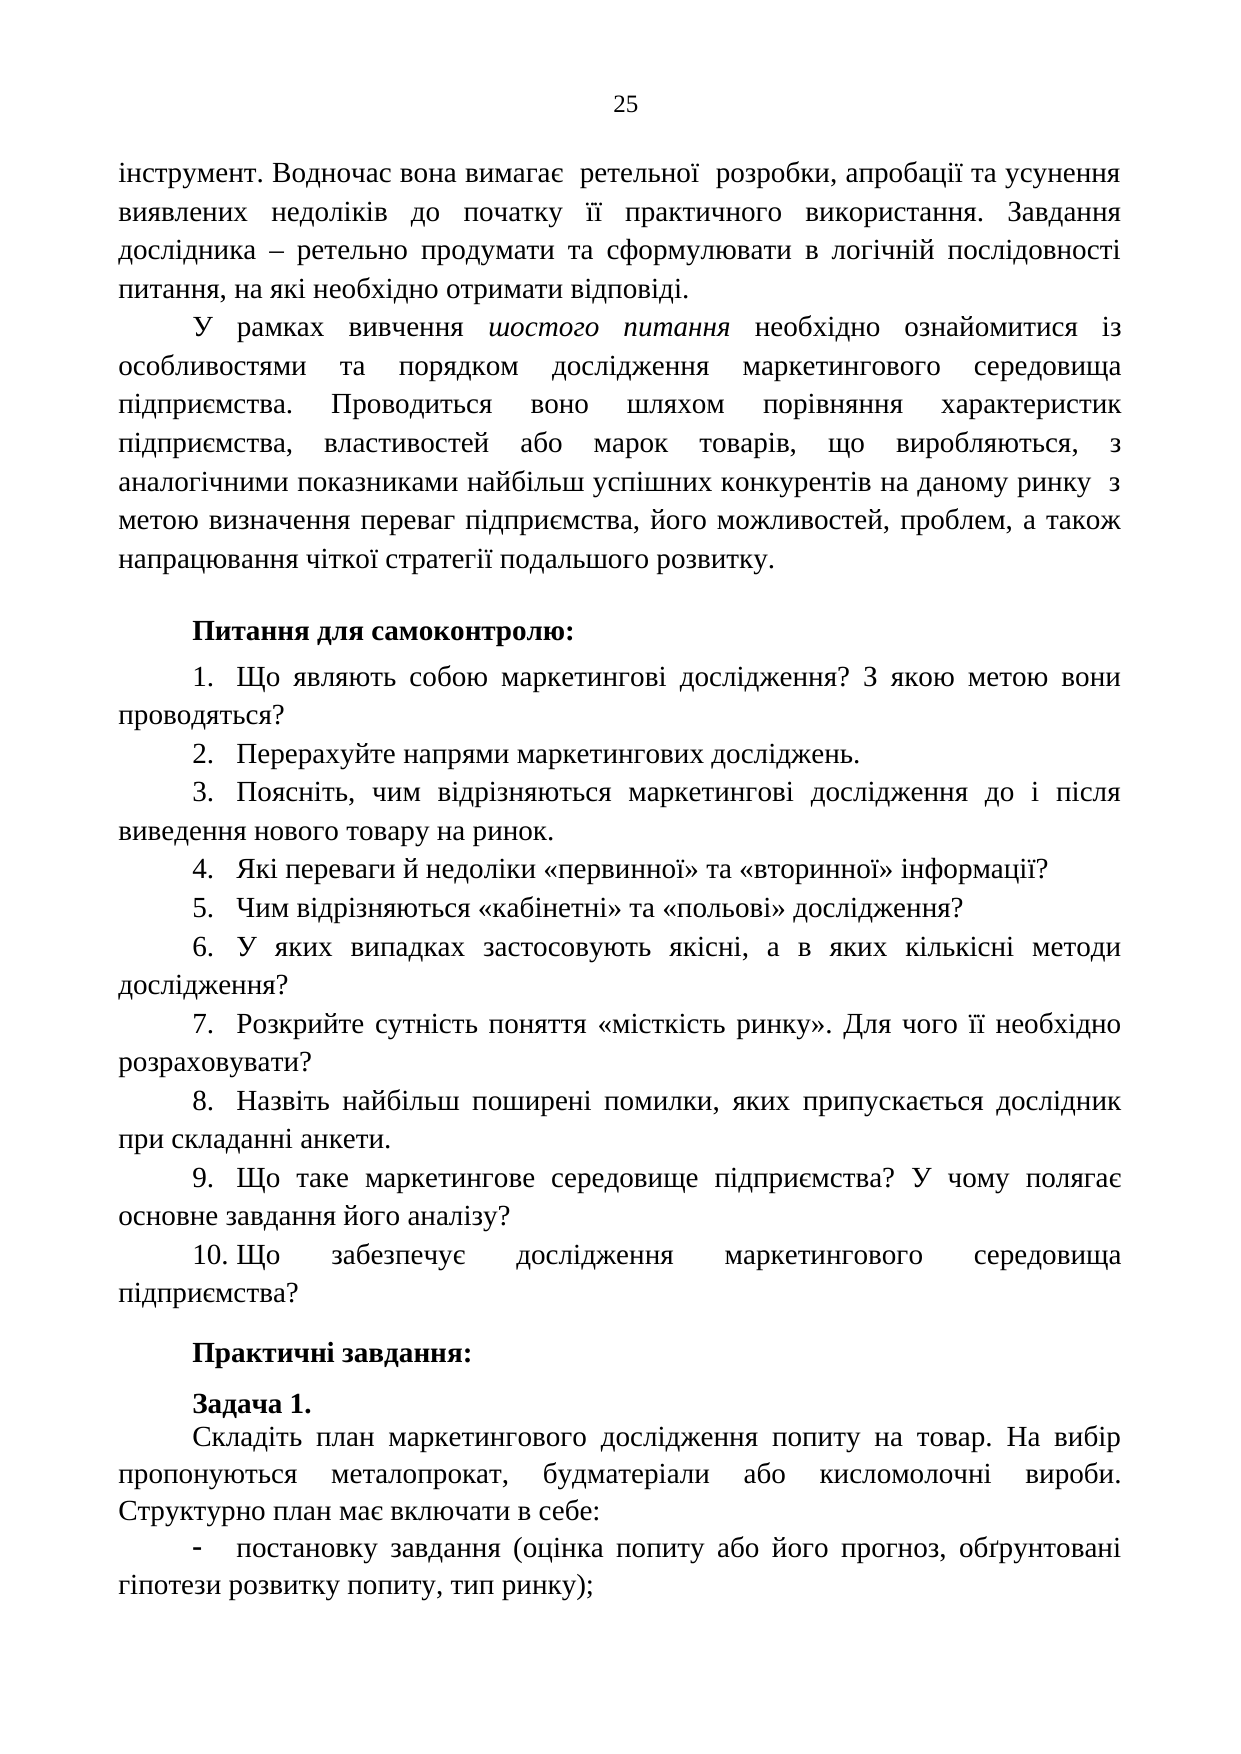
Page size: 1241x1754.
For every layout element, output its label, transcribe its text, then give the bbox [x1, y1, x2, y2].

list У яких випадках застосовують якісні, а в яких кількісні методи дослідження? [118, 929, 1122, 1001]
text Складіть план маркетингового дослідження попиту на товар. На вибір пропонуються металопрокат, будматеріали або кисломолочні вироби. Структурно план має включати в себе: [118, 1419, 1122, 1527]
list Перерахуйте напрями маркетингових досліджень. [118, 736, 1122, 769]
list Які переваги й недоліки «первинної» та «вторинної» інформації? [118, 852, 1122, 885]
list Поясніть, чим відрізняються маркетингові дослідження до і після виведення нового товару на ринок. [118, 774, 1122, 847]
list Що являють собою маркетингові дослідження? З якою метою вони проводяться? [118, 659, 1122, 731]
text Задача 1. [118, 1386, 1122, 1419]
list постановку завдання (оцінка попиту або його прогноз, обґрунтовані гіпотези розвитку попиту, тип ринку); [118, 1530, 1122, 1601]
list Що забезпечує дослідження маркетингового середовища підприємства? [118, 1237, 1122, 1309]
list Чим відрізняються «кабінетні» та «польові» дослідження? [118, 890, 1122, 924]
text Питання для самоконтролю: [118, 613, 1122, 646]
text Практичні завдання: [118, 1335, 1122, 1368]
list Що таке маркетингове середовище підприємства? У чому полягає основне завдання його аналізу? [118, 1160, 1122, 1232]
list Назвіть найбільш поширені помилки, яких припускається дослідник при складанні анкети. [118, 1083, 1122, 1155]
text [118, 155, 1122, 304]
text У рамках вивчення шостого питання необхідно ознайомитися із особливостями та порядком дослідження маркетингового середовища підприємства. Проводиться воно шляхом порівняння характеристик підприємства, властивостей або марок товарів, що виробляються, з аналогічними показниками найбільш успішних конкурентів на даному ринку з метою визначення переваг підприємства, його можливостей, проблем, а також напрацювання чіткої стратегії подальшого розвитку. [118, 309, 1122, 574]
list Розкрийте сутність поняття «місткість ринку». Для чого її необхідно розраховувати? [118, 1006, 1122, 1078]
